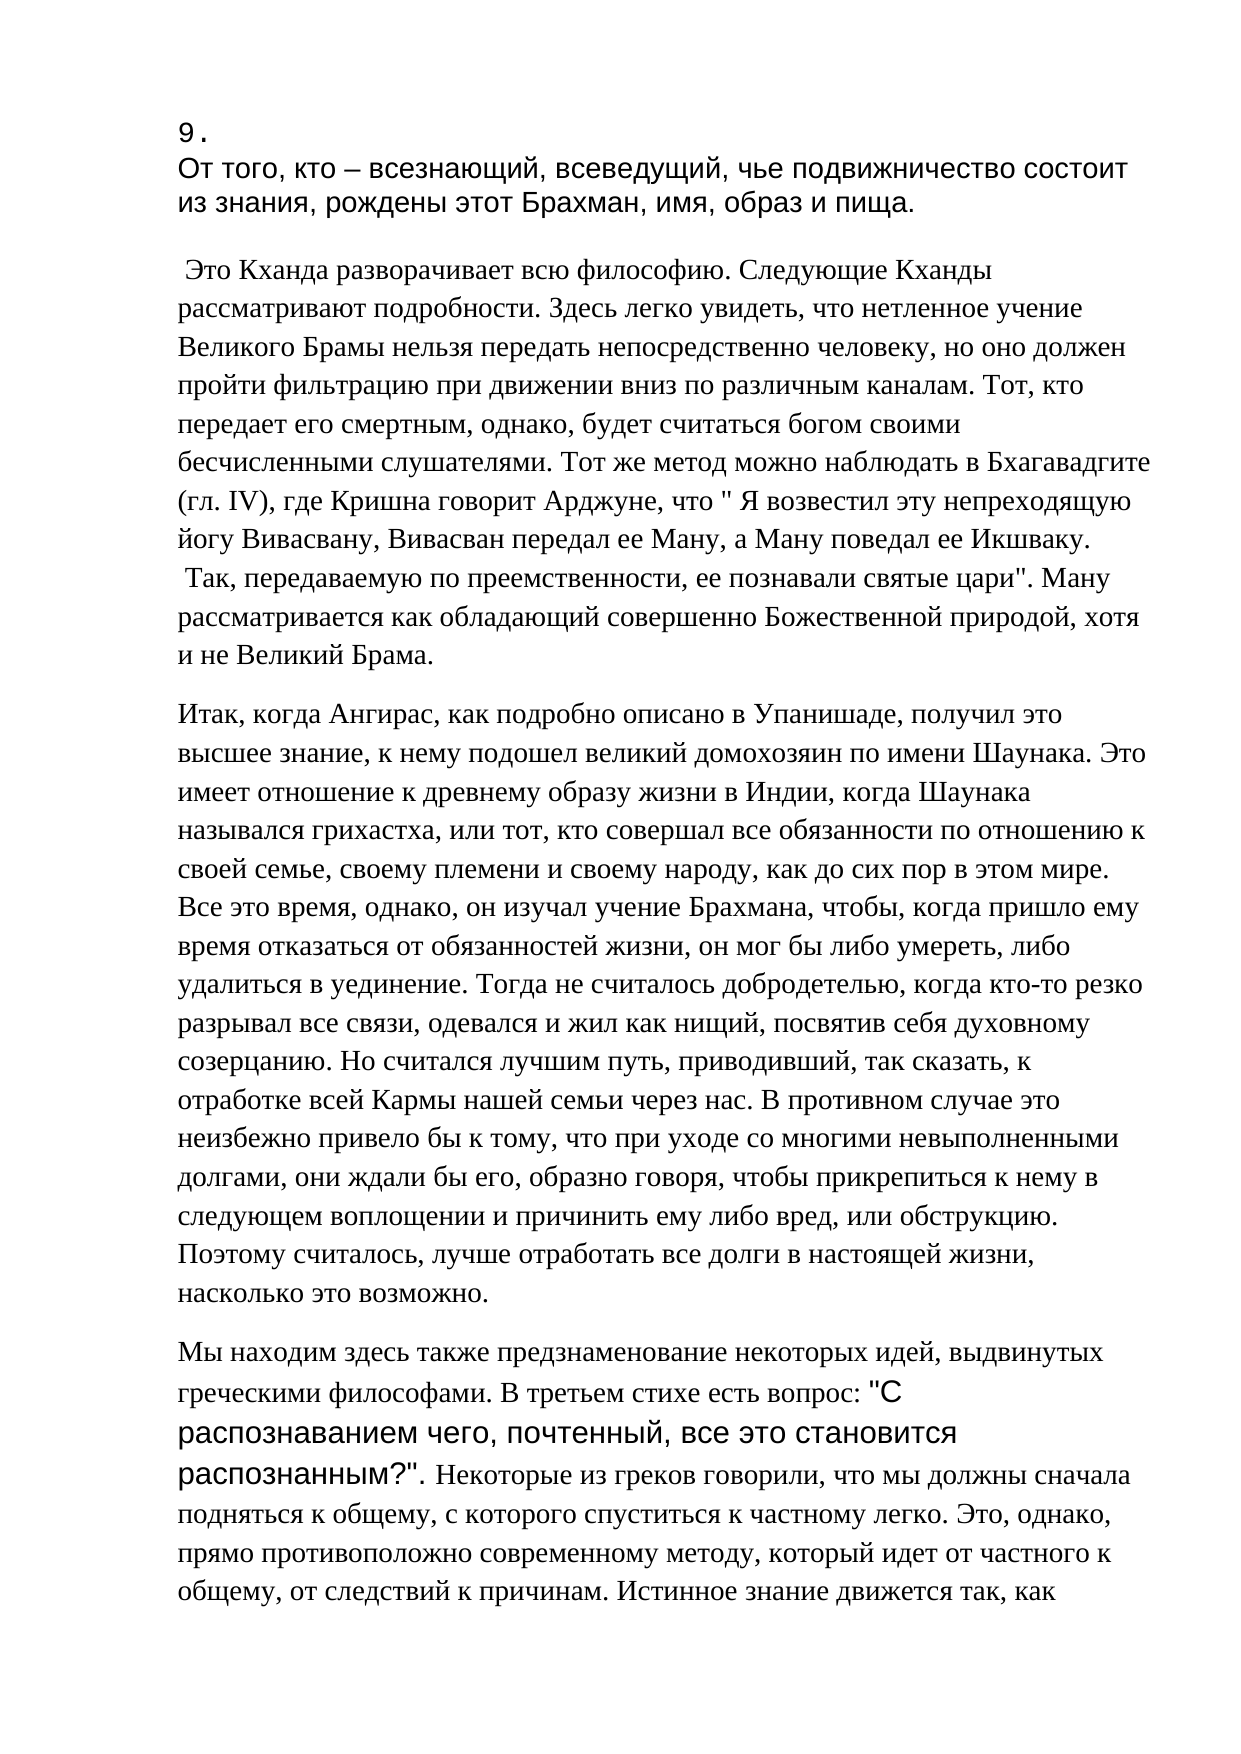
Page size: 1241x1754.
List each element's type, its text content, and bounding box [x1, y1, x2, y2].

text 9. [177, 118, 1152, 151]
text Это Кханда разворачивает всю философию. Следующие Кханды рассматривают подробности. Здесь легко увидеть, что нетленное учение Великого Брамы нельзя передать непосредственно человеку, но оно должен пройти фильтрацию при движении вниз по различным каналам. Тот, кто передает его смертным, однако, будет считаться богом своими бесчисленными слушателями. Тот же метод можно наблюдать в Бхагавадгите (гл. IV), где Кришна говорит Арджуне, что " Я возвестил эту непреходящую йогу Вивасвану, Вивасван передал ее Ману, а Ману поведал ее Икшваку. Так, передаваемую по преемственности, ее познавали святые цари". Ману рассматривается как обладающий совершенно Божественной природой, хотя и не Великий Брама. [177, 252, 1152, 671]
text От того, кто – всезнающий, всеведущий, чье подвижничество состоит из знания, рождены этот Брахман, имя, образ и пища. [177, 151, 1152, 218]
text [177, 1334, 1152, 1607]
text Итак, когда Ангирас, как подробно описано в Упанишаде, получил это высшее знание, к нему подошел великий домохозяин по имени Шаунака. Это имеет отношение к древнему образу жизни в Индии, когда Шаунака назывался грихастха, или тот, кто совершал все обязанности по отношению к своей семье, своему племени и своему народу, как до сих пор в этом мире. Все это время, однако, он изучал учение Брахмана, чтобы, когда пришло ему время отказаться от обязанностей жизни, он мог бы либо умереть, либо удалиться в уединение. Тогда не считалось добродетелью, когда кто-то резко разрывал все связи, одевался и жил как нищий, посвятив себя духовному созерцанию. Но считался лучшим путь, приводивший, так сказать, к отработке всей Кармы нашей семьи через нас. В противном случае это неизбежно привело бы к тому, что при уходе со многими невыполненными долгами, они ждали бы его, образно говоря, чтобы прикрепиться к нему в следующем воплощении и причинить ему либо вред, или обструкцию. Поэтому считалось, лучше отработать все долги в настоящей жизни, насколько это возможно. [177, 697, 1152, 1308]
